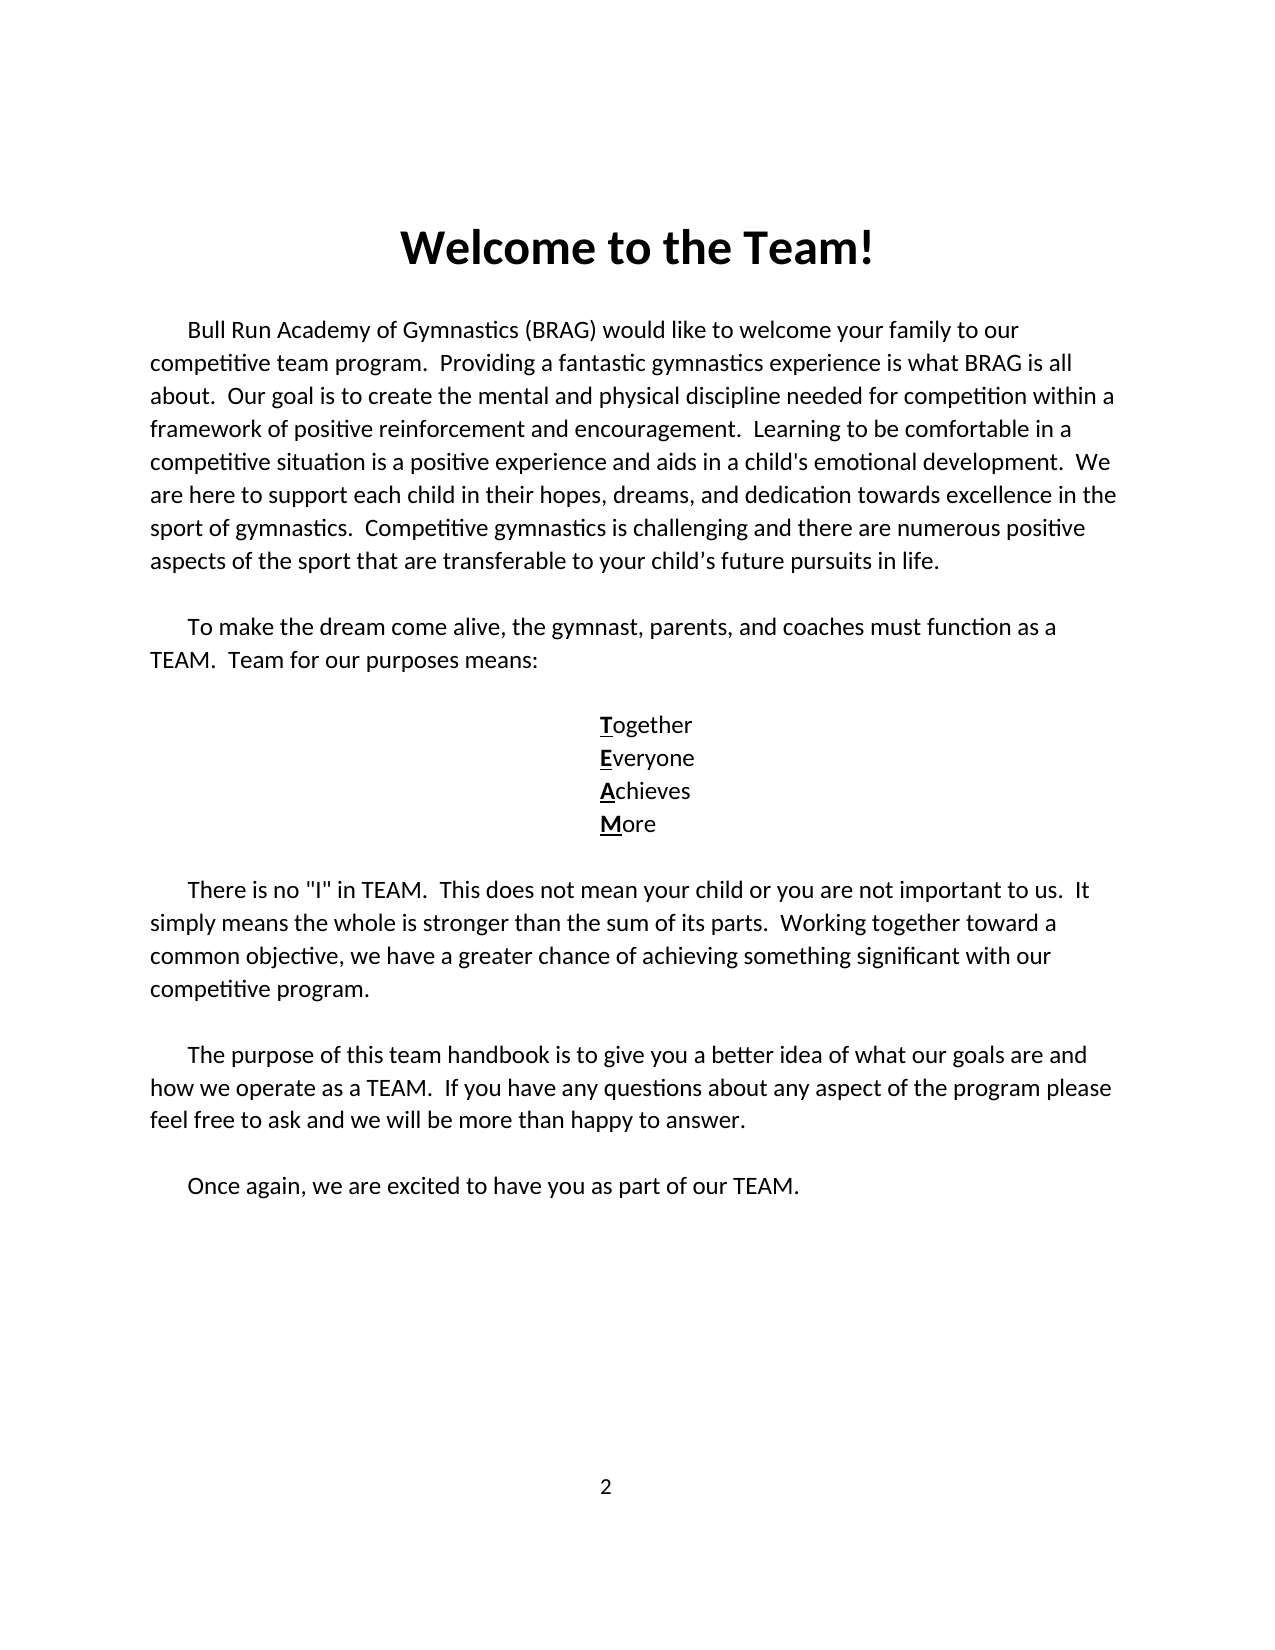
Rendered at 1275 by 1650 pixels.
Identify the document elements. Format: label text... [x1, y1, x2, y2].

text Once again, we are excited to have you as part of our TEAM. [150, 1170, 1125, 1201]
text Welcome to the Team! [150, 216, 1125, 277]
text Everyone [525, 742, 1125, 773]
text More [525, 808, 1125, 839]
text There is no "I" in TEAM. This does not mean your child or you are not important to us. It simply means the whole is stronger than the sum of its parts. Working together toward a common objective, we have a greater chance of achieving something significant with our competitive program. [150, 874, 1125, 1003]
text Together [525, 709, 1125, 740]
text The purpose of this team handbook is to give you a better idea of what our goals are and how we operate as a TEAM. If you have any questions about any aspect of the program please feel free to ask and we will be more than happy to answer. [150, 1039, 1125, 1135]
text To make the dream come alive, the gymnast, parents, and coaches must function as a TEAM. Team for our purposes means: [150, 611, 1125, 674]
text Achieves [525, 775, 1125, 806]
text Bull Run Academy of Gymnastics (BRAG) would like to welcome your family to our competitive team program. Providing a fantastic gymnastics experience is what BRAG is all about. Our goal is to create the mental and physical discipline needed for competition within a framework of positive reinforcement and encouragement. Learning to be comfortable in a competitive situation is a positive experience and aids in a child's emotional development. We are here to support each child in their hopes, dreams, and dedication towards excellence in the sport of gymnastics. Competitive gymnastics is challenging and there are numerous positive aspects of the sport that are transferable to your child’s future pursuits in life. [150, 314, 1125, 576]
